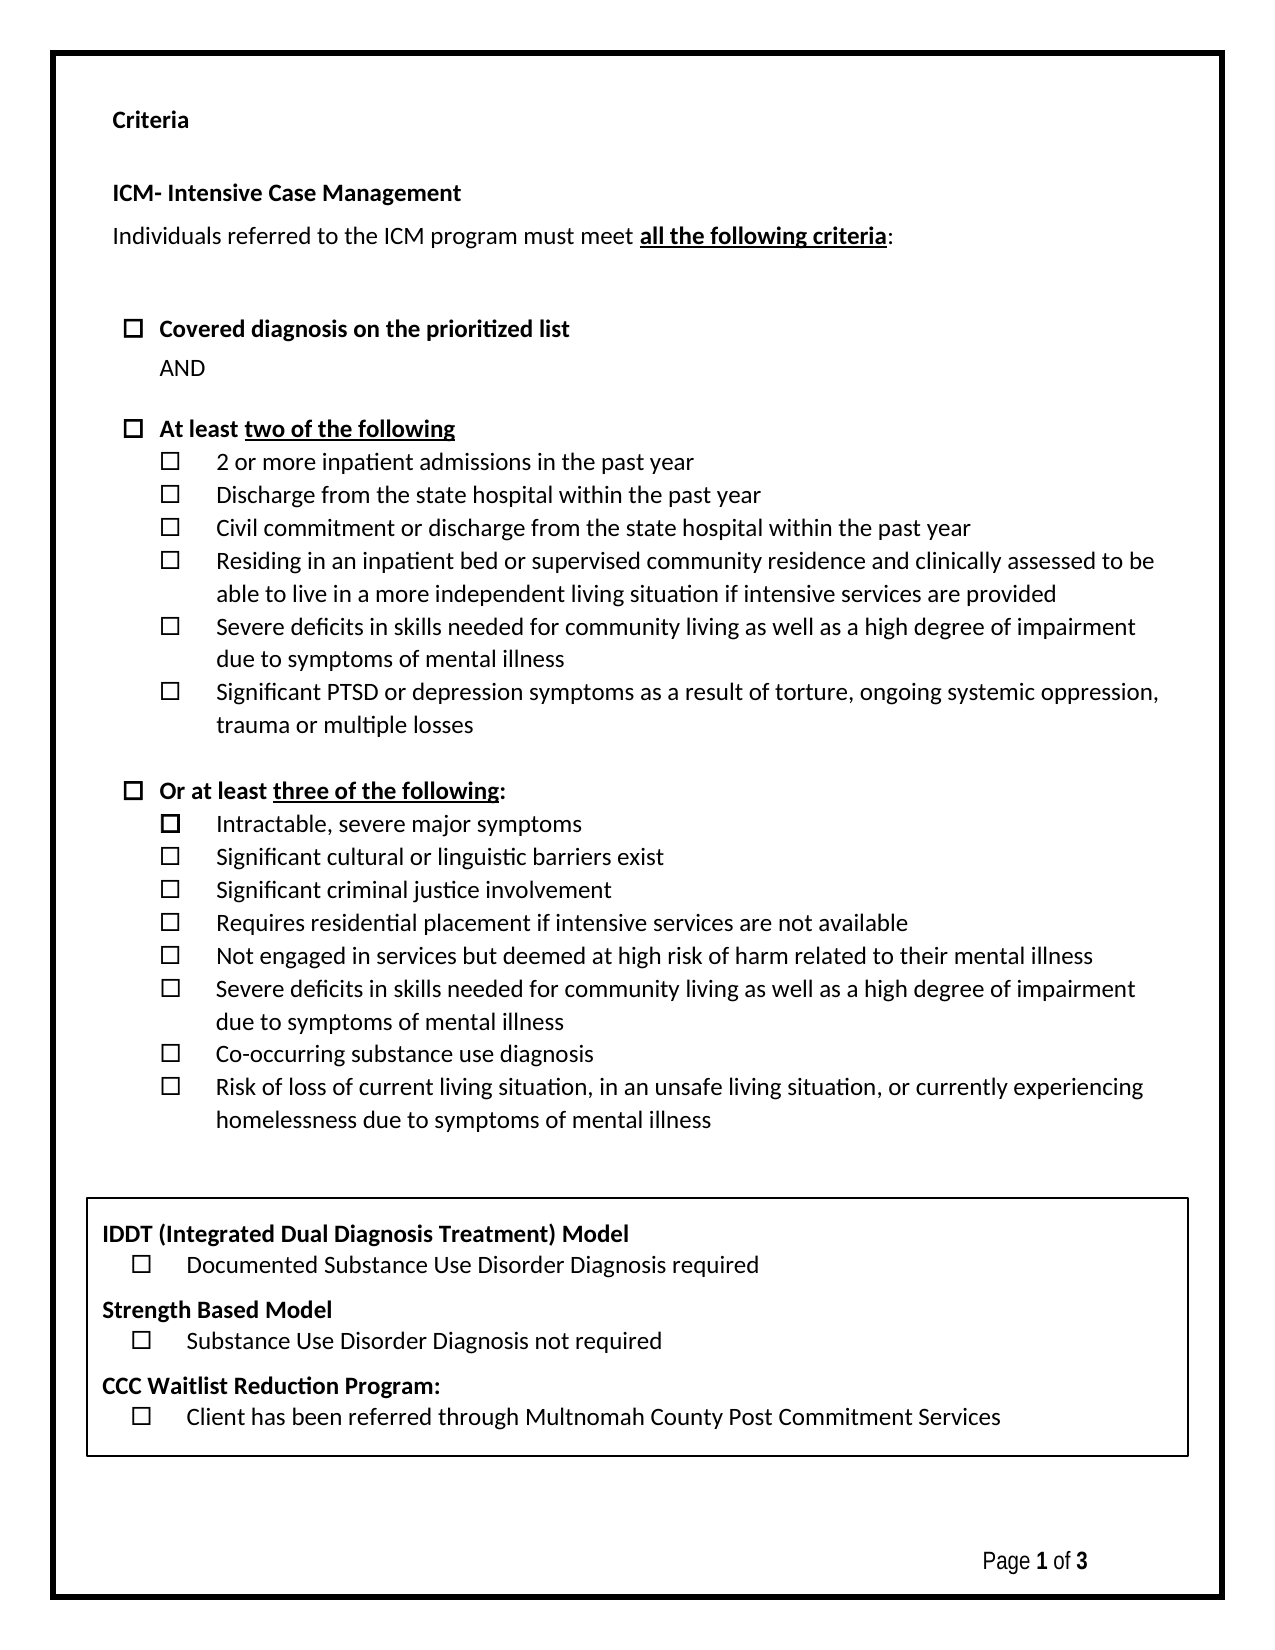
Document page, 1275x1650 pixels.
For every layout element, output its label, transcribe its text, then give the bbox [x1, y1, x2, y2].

list Residing in an inpatient bed or supervised community residence and clinically assessed to be able to live in a more independent living situation if intensive services are provided [159, 545, 1162, 608]
list Significant cultural or linguistic barriers exist [159, 841, 1162, 872]
list Or at least three of the following: [122, 775, 1162, 806]
list 2 or more inpatient admissions in the past year [159, 446, 1162, 477]
list Significant criminal justice involvement [159, 874, 1162, 904]
text AND [159, 352, 1162, 383]
list Not engaged in services but deemed at high risk of harm related to their mental illness [159, 940, 1162, 970]
text Individuals referred to the ICM program must meet all the following criteria: [112, 220, 1162, 251]
list Civil commitment or discharge from the state hospital within the past year [159, 512, 1162, 542]
text ICM- Intensive Case Management [112, 177, 1162, 208]
list Discharge from the state hospital within the past year [159, 479, 1162, 509]
text Criteria [112, 104, 1162, 134]
list At least two of the following [122, 413, 1162, 444]
list Risk of loss of current living situation, in an unsafe living situation, or currently experiencing homelessness due to symptoms of mental illness [159, 1071, 1162, 1135]
list Significant PTSD or depression symptoms as a result of torture, ongoing systemic oppression, trauma or multiple losses [159, 676, 1162, 740]
list Covered diagnosis on the prioritized list [122, 313, 1162, 343]
list Intractable, severe major symptoms [159, 808, 1162, 839]
list Requires residential placement if intensive services are not available [159, 907, 1162, 937]
list Severe deficits in skills needed for community living as well as a high degree of impairment due to symptoms of mental illness [159, 973, 1162, 1036]
list Severe deficits in skills needed for community living as well as a high degree of impairment due to symptoms of mental illness [159, 611, 1162, 674]
list Co-occurring substance use diagnosis [159, 1038, 1162, 1069]
